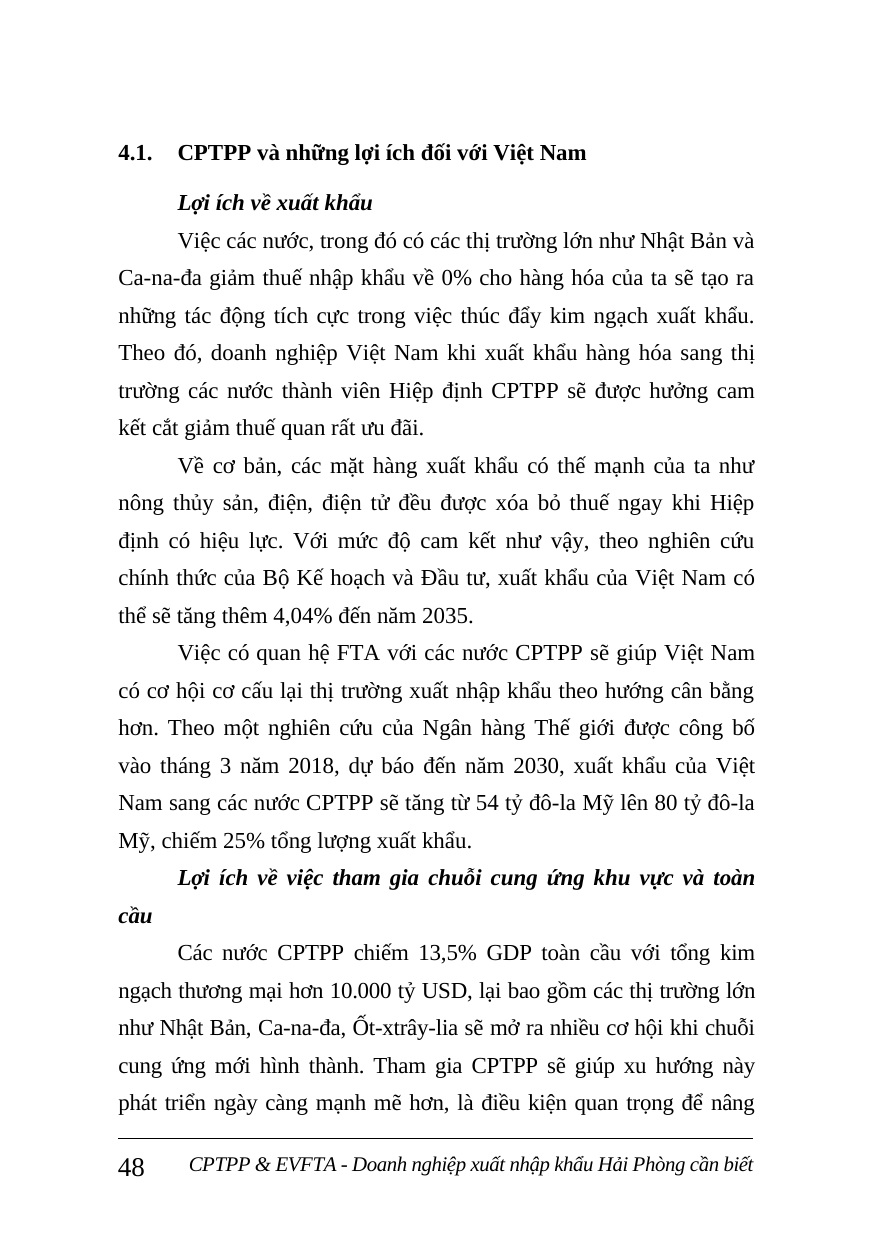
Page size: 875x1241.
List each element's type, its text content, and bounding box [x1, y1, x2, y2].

text Về cơ bản, các mặt hàng xuất khẩu có thế mạnh của ta như nông thủy sản, điện, điện tử đều được xóa bỏ thuế ngay khi Hiệp định có hiệu lực. Với mức độ cam kết như vậy, theo nghiên cứu chính thức của Bộ Kế hoạch và Đầu tư, xuất khẩu của Việt Nam có thể sẽ tăng thêm 4,04% đến năm 2035. [118, 443, 756, 631]
text Lợi ích về xuất khẩu [118, 181, 756, 218]
list CPTPP và những lợi ích đối với Việt Nam [118, 131, 756, 168]
text Việc các nước, trong đó có các thị trường lớn như Nhật Bản và Ca-na-đa giảm thuế nhập khẩu về 0% cho hàng hóa của ta sẽ tạo ra những tác động tích cực trong việc thúc đẩy kim ngạch xuất khẩu. Theo đó, doanh nghiệp Việt Nam khi xuất khẩu hàng hóa sang thị trường các nước thành viên Hiệp định CPTPP sẽ được hưởng cam kết cắt giảm thuế quan rất ưu đãi. [118, 218, 756, 443]
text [118, 931, 756, 1118]
text Lợi ích về việc tham gia chuỗi cung ứng khu vực và toàn cầu [118, 856, 756, 931]
text Việc có quan hệ FTA với các nước CPTPP sẽ giúp Việt Nam có cơ hội cơ cấu lại thị trường xuất nhập khẩu theo hướng cân bằng hơn. Theo một nghiên cứu của Ngân hàng Thế giới được công bố vào tháng 3 năm 2018, dự báo đến năm 2030, xuất khẩu của Việt Nam sang các nước CPTPP sẽ tăng từ 54 tỷ đô-la Mỹ lên 80 tỷ đô-la Mỹ, chiếm 25% tổng lượng xuất khẩu. [118, 631, 756, 856]
